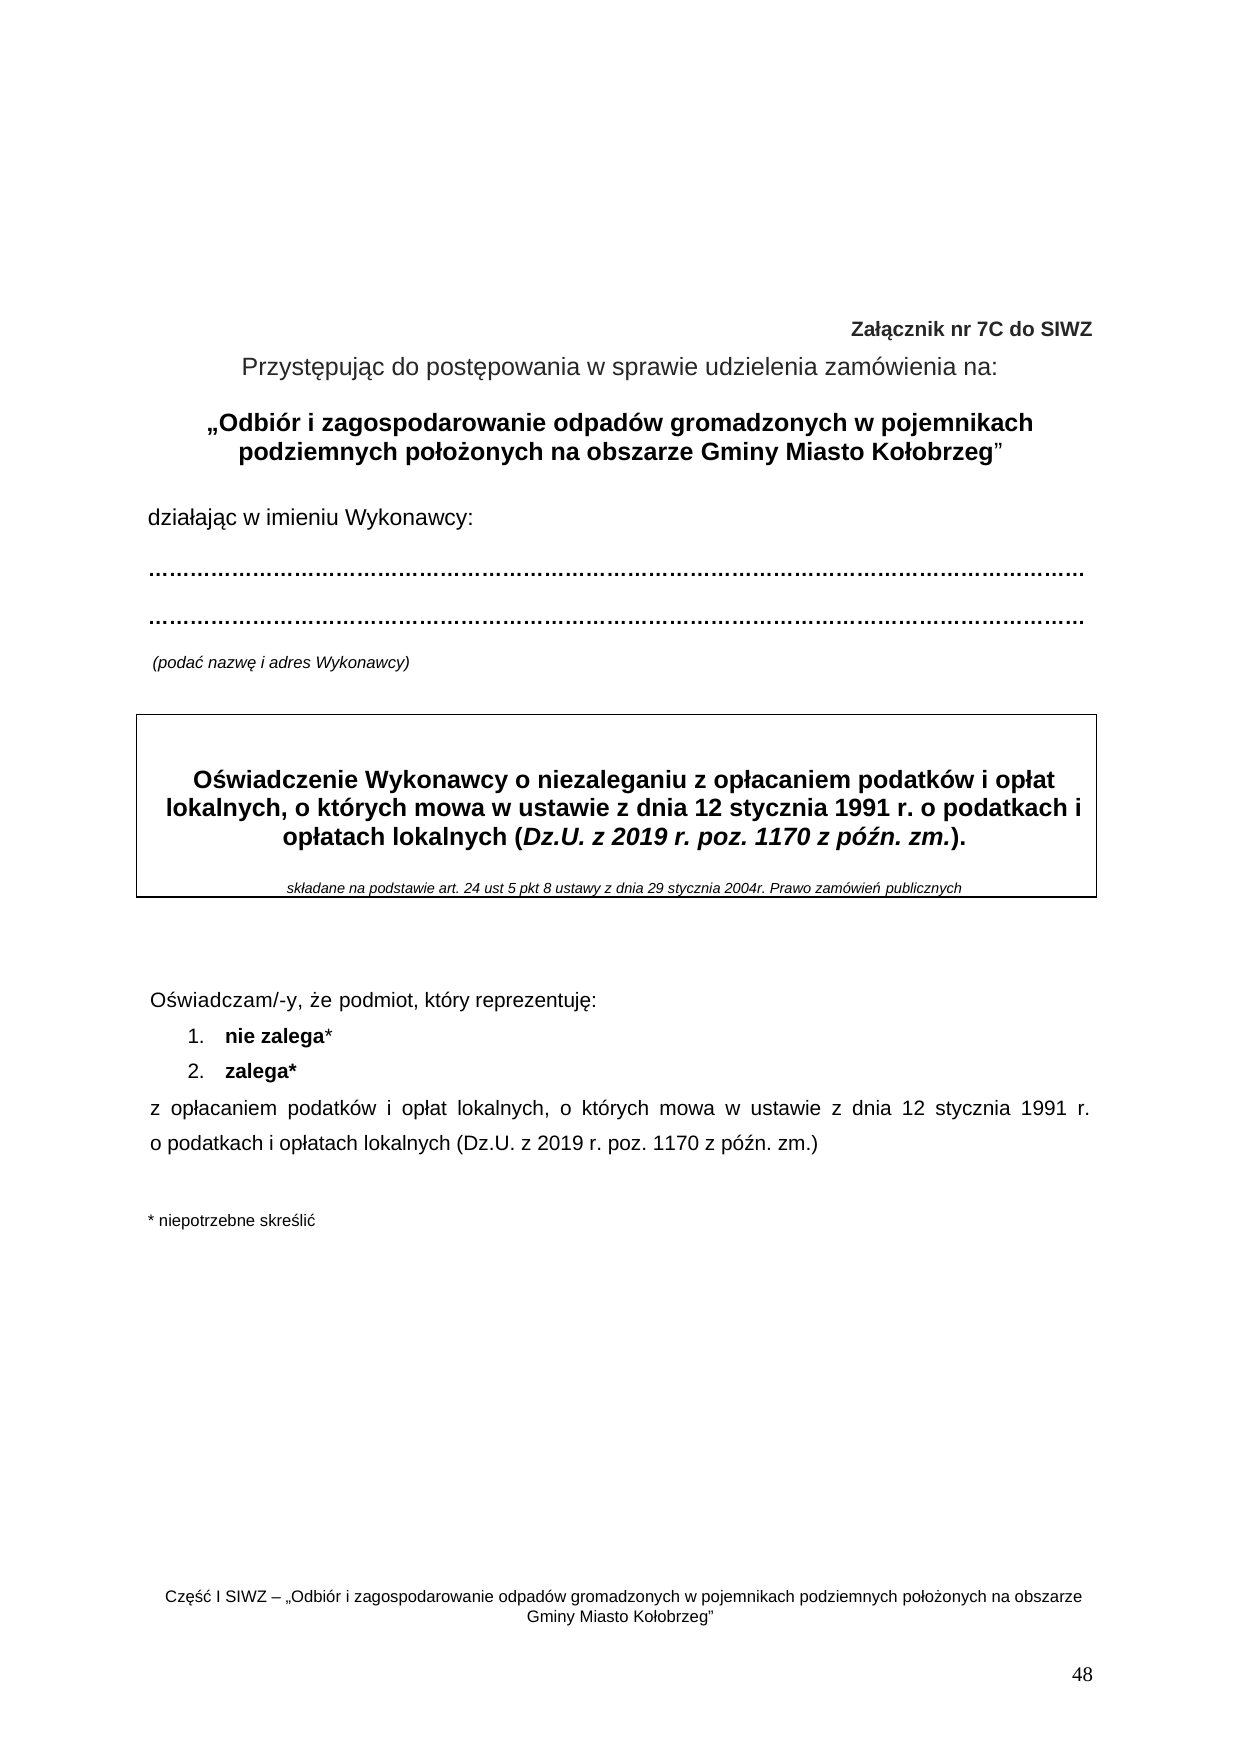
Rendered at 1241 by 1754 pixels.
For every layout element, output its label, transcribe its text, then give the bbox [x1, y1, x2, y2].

text (podać nazwę i adres Wykonawcy) [148, 653, 1093, 672]
text „Odbiór i zagospodarowanie odpadów gromadzonych w pojemnikach podziemnych położonych na obszarze Gminy Miasto Kołobrzeg” [148, 408, 1093, 465]
text Załącznik nr 7C do SIWZ [148, 316, 1093, 340]
text ……………………………………………………………………………………………………………………… [148, 557, 1093, 581]
table_header Oświadczenie Wykonawcy o niezaleganiu z opłacaniem podatków i opłat lokalnych, o których mowa w ustawie z dnia 12 stycznia 1991 r. o podatkach i opłatach lokalnych (Dz.U. z 2019 r. poz. 1170 z późn. zm.). składane na podstawie art. 24 ust 5 pkt 8 ustawy z dnia 29 stycznia 2004r. Prawo zamówień publicznych [137, 715, 1096, 896]
text z opłacaniem podatków i opłat lokalnych, o których mowa w ustawie z dnia 12 stycznia 1991 r. o podatkach i opłatach lokalnych (Dz.U. z 2019 r. poz. 1170 z późn. zm.) [150, 1095, 1093, 1155]
text * niepotrzebne skreślić [148, 1210, 1029, 1229]
text Oświadczam/-y, że podmiot, który reprezentuję: [150, 987, 1093, 1011]
list nie zalega* [187, 1023, 1093, 1047]
text działając w imieniu Wykonawcy: [148, 504, 1093, 531]
text Przystępując do postępowania w sprawie udzielenia zamówienia na: [148, 352, 1093, 381]
text ……………………………………………………………………………………………………………………… [148, 605, 1093, 629]
list zalega* [187, 1059, 1093, 1083]
